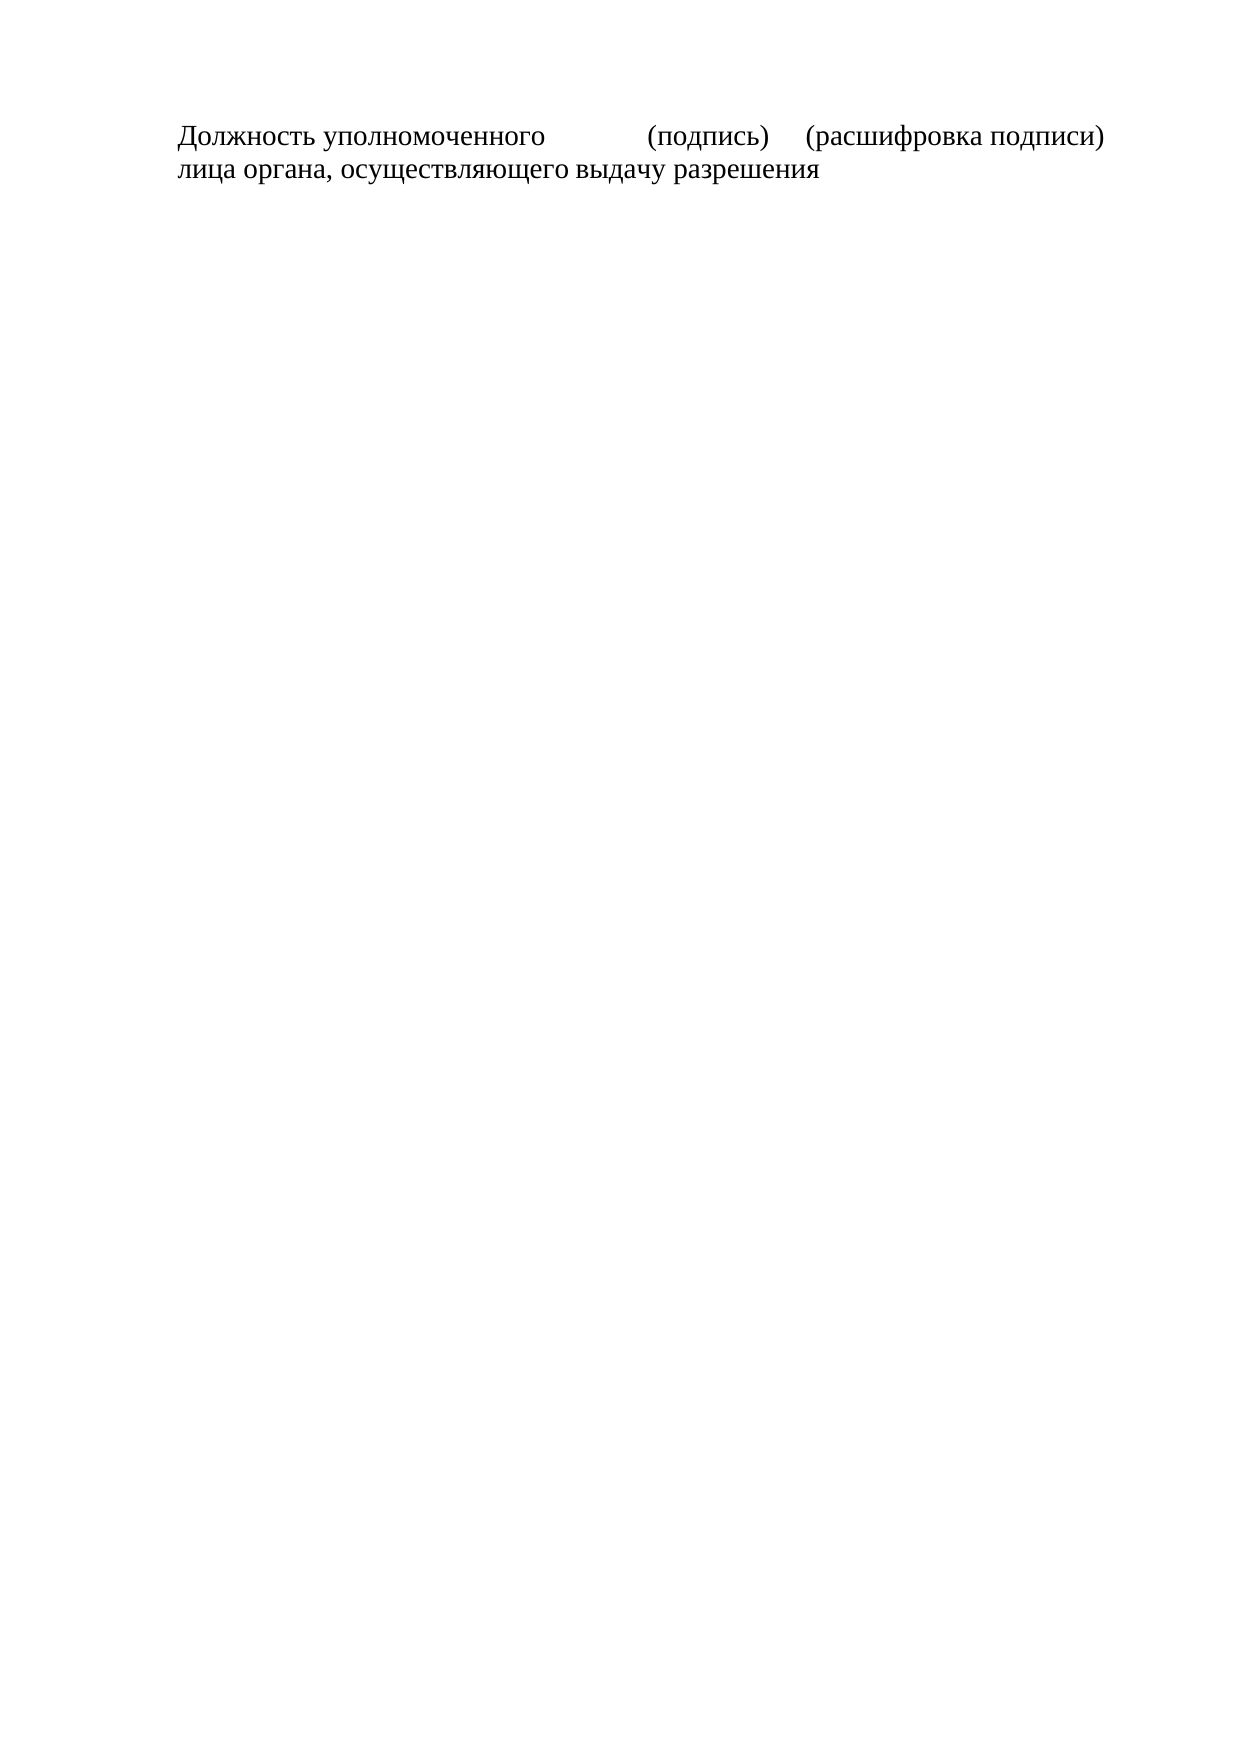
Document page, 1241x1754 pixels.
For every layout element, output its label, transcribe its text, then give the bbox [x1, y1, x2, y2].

subtitle лица органа, осуществляющего выдачу разрешения [177, 152, 1152, 185]
subtitle Должность уполномоченного (подпись) (расшифровка подписи) [177, 118, 1152, 152]
